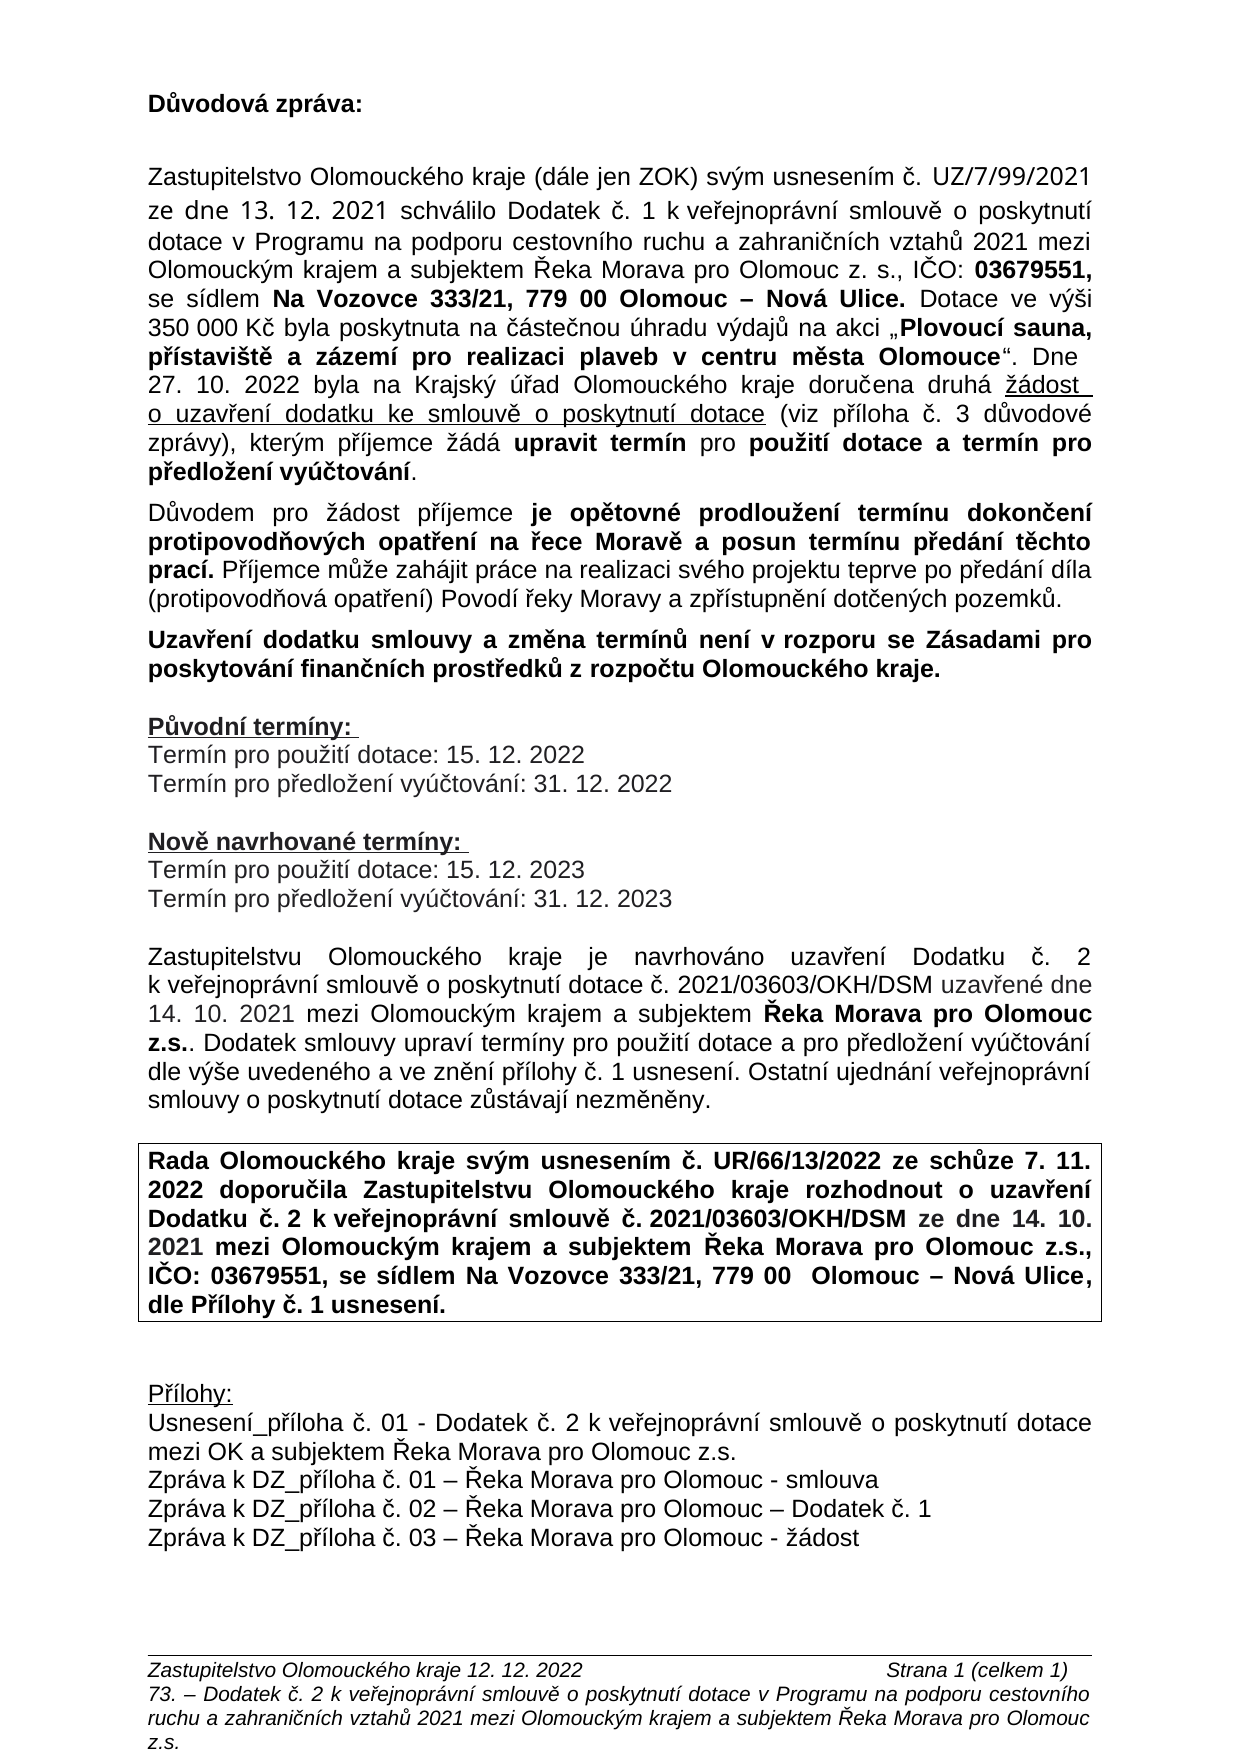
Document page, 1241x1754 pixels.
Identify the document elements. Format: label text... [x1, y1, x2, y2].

text Zpráva k DZ_příloha č. 02 – Řeka Morava pro Olomouc – Dodatek č. 1 [148, 1494, 1092, 1523]
text Termín pro předložení vyúčtování: 31. 12. 2022 [148, 769, 1092, 798]
text Zpráva k DZ_příloha č. 01 – Řeka Morava pro Olomouc - smlouva [148, 1466, 1092, 1494]
text Termín pro předložení vyúčtování: 31. 12. 2023 [148, 884, 1092, 913]
text Důvodová zpráva: [148, 89, 1092, 117]
text Zpráva k DZ_příloha č. 03 – Řeka Morava pro Olomouc - žádost [148, 1523, 1092, 1552]
text Přílohy: [148, 1379, 1092, 1408]
text Rada Olomouckého kraje svým usnesením č. UR/66/13/2022 ze schůze 7. 11. 2022 doporučila Zastupitelstvu Olomouckého kraje rozhodnout o uzavření Dodatku č. 2 k veřejnoprávní smlouvě č. 2021/03603/OKH/DSM ze dne 14. 10. 2021 mezi Olomouckým krajem a subjektem Řeka Morava pro Olomouc z.s., IČO: 03679551, se sídlem Na Vozovce 333/21, 779 00 Olomouc – Nová Ulice, dle Přílohy č. 1 usnesení. [139, 1144, 1101, 1321]
text Zastupitelstvu Olomouckého kraje je navrhováno uzavření Dodatku č. 2 k veřejnoprávní smlouvě o poskytnutí dotace č. 2021/03603/OKH/DSM uzavřené dne 14. 10. 2021 mezi Olomouckým krajem a subjektem Řeka Morava pro Olomouc z.s.. Dodatek smlouvy upraví termíny pro použití dotace a pro předložení vyúčtování dle výše uvedeného a ve znění přílohy č. 1 usnesení. Ostatní ujednání veřejnoprávní smlouvy o poskytnutí dotace zůstávají nezměněny. [148, 942, 1092, 1114]
text Původní termíny: [148, 712, 1092, 741]
text Nově navrhované termíny: [148, 827, 1092, 856]
text Termín pro použití dotace: 15. 12. 2022 [148, 741, 1092, 769]
text Uzavření dodatku smlouvy a změna termínů není v rozporu se Zásadami pro poskytování finančních prostředků z rozpočtu Olomouckého kraje. [148, 626, 1092, 683]
text Zastupitelstvo Olomouckého kraje (dále jen ZOK) svým usnesením č. UZ/7/99/2021 ze dne 13. 12. 2021 schválilo Dodatek č. 1 k veřejnoprávní smlouvě o poskytnutí dotace v Programu na podporu cestovního ruchu a zahraničních vztahů 2021 mezi Olomouckým krajem a subjektem Řeka Morava pro Olomouc z. s., IČO: 03679551, se sídlem Na Vozovce 333/21, 779 00 Olomouc – Nová Ulice. Dotace ve výši 350 000 Kč byla poskytnuta na částečnou úhradu výdajů na akci „Plovoucí sauna, přístaviště a zázemí pro realizaci plaveb v centru města Olomouce“. Dne 27. 10. 2022 byla na Krajský úřad Olomouckého kraje doručena druhá žádost o uzavření dodatku ke smlouvě o poskytnutí dotace (viz příloha č. 3 důvodové zprávy), kterým příjemce žádá upravit termín pro použití dotace a termín pro předložení vyúčtování. [148, 159, 1092, 486]
text Důvodem pro žádost příjemce je opětovné prodloužení termínu dokončení protipovodňových opatření na řece Moravě a posun termínu předání těchto prací. Příjemce může zahájit práce na realizaci svého projektu teprve po předání díla (protipovodňová opatření) Povodí řeky Moravy a zpřístupnění dotčených pozemků. [148, 498, 1092, 613]
text Usnesení_příloha č. 01 - Dodatek č. 2 k veřejnoprávní smlouvě o poskytnutí dotace mezi OK a subjektem Řeka Morava pro Olomouc z.s. [148, 1408, 1092, 1466]
text Termín pro použití dotace: 15. 12. 2023 [148, 856, 1092, 884]
